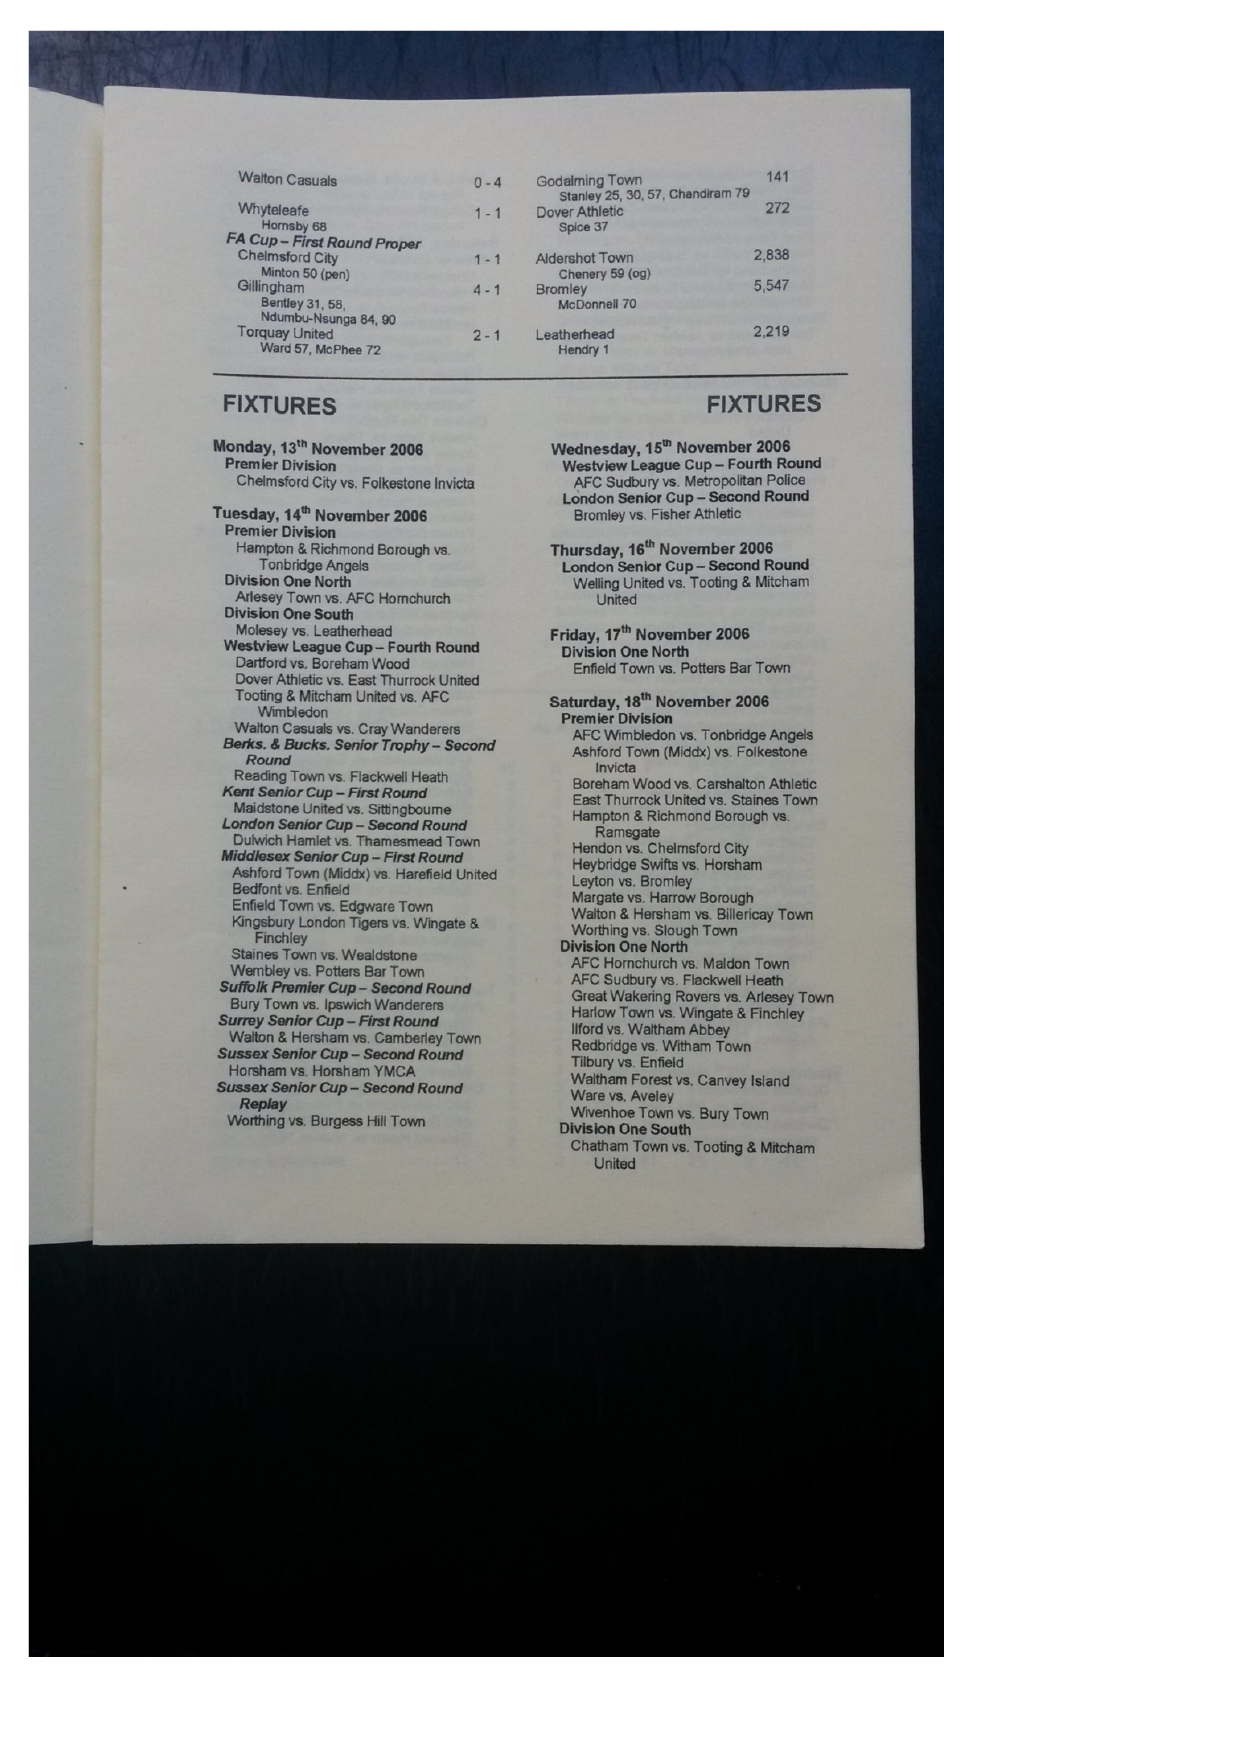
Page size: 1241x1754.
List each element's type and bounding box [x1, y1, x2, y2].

picture [30, 33, 944, 1657]
